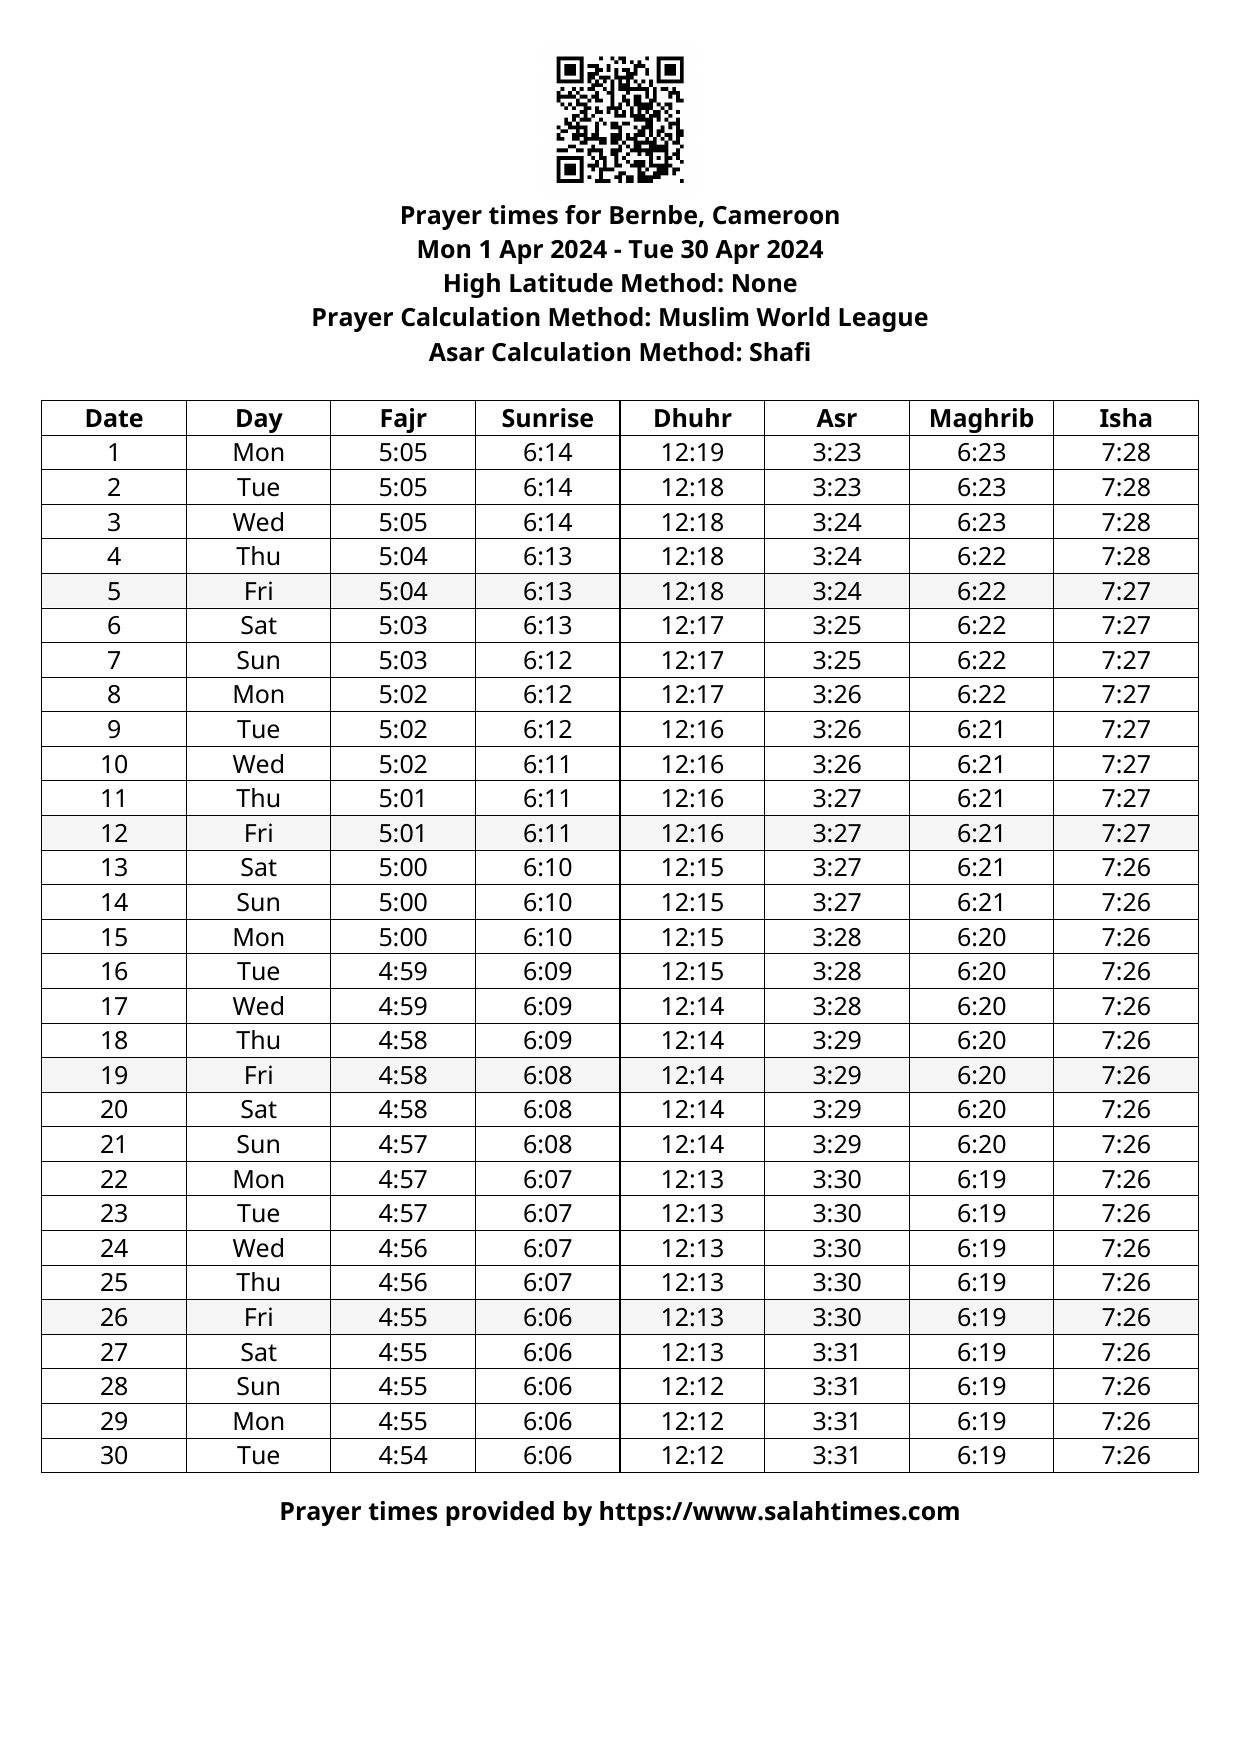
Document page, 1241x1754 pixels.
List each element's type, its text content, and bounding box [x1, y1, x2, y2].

table_cell 6:22 [910, 678, 1053, 711]
text Mon 1 Apr 2024 - Tue 30 Apr 2024 [42, 232, 1198, 266]
table_cell 4:57 [331, 1162, 475, 1195]
table_cell 4 [42, 539, 186, 573]
table_cell 6:08 [476, 1127, 619, 1161]
table_cell 8 [42, 678, 186, 711]
table_cell Mon [187, 678, 330, 711]
table_cell 12:14 [621, 989, 764, 1022]
table_cell 6:10 [476, 885, 619, 919]
table_cell 7:26 [1054, 920, 1198, 953]
table_cell 12 [42, 816, 186, 849]
table_cell 12:14 [621, 1127, 764, 1161]
table_cell 3:29 [765, 1024, 909, 1057]
table_cell 5 [42, 574, 186, 607]
table_cell 3:30 [765, 1231, 909, 1264]
table_cell 12:18 [621, 574, 764, 607]
table_cell Sat [187, 1093, 330, 1126]
table_cell 7:27 [1054, 643, 1198, 677]
table_cell 3:25 [765, 609, 909, 642]
table_cell 12:14 [621, 1024, 764, 1057]
text Prayer Calculation Method: Muslim World League [42, 300, 1198, 334]
table_cell Sun [187, 1127, 330, 1161]
table_cell 12:16 [621, 816, 764, 849]
table_cell Wed [187, 1231, 330, 1264]
table_cell 12:17 [621, 678, 764, 711]
table_cell 6:22 [910, 643, 1053, 677]
table_cell 6:06 [476, 1369, 619, 1403]
table_header Date [42, 401, 186, 434]
table_cell 26 [42, 1300, 186, 1334]
table_cell 6:23 [910, 436, 1053, 469]
table_cell 29 [42, 1404, 186, 1437]
table_cell 6:07 [476, 1266, 619, 1299]
table_cell 4:55 [331, 1300, 475, 1334]
table_cell 7:26 [1054, 1404, 1198, 1437]
table_cell 12:18 [621, 539, 764, 573]
table_cell 12:13 [621, 1266, 764, 1299]
table_cell 7:27 [1054, 678, 1198, 711]
table_cell 5:02 [331, 747, 475, 780]
table_cell 6:20 [910, 1127, 1053, 1161]
table_cell 4:55 [331, 1404, 475, 1437]
table_cell 1 [42, 436, 186, 469]
table_cell 4:55 [331, 1335, 475, 1368]
table_cell 12:16 [621, 712, 764, 746]
table_cell Sat [187, 609, 330, 642]
table_cell 6:10 [476, 920, 619, 953]
table_cell 3:28 [765, 989, 909, 1022]
table_cell 6:20 [910, 954, 1053, 988]
table_cell 5:00 [331, 851, 475, 884]
table_cell 5:00 [331, 885, 475, 919]
table_cell 6:06 [476, 1300, 619, 1334]
table_cell 6:11 [476, 747, 619, 780]
table_cell 12:14 [621, 1093, 764, 1126]
table_cell 12:12 [621, 1369, 764, 1403]
table_cell 6:13 [476, 574, 619, 607]
table_cell 6:22 [910, 574, 1053, 607]
table_cell 6:06 [476, 1335, 619, 1368]
text High Latitude Method: None [42, 266, 1198, 300]
table_cell 7:27 [1054, 712, 1198, 746]
table_cell 12:15 [621, 920, 764, 953]
table_cell 7 [42, 643, 186, 677]
table_cell 3:26 [765, 747, 909, 780]
table_cell 23 [42, 1196, 186, 1230]
table_header Isha [1054, 401, 1198, 434]
table_cell Thu [187, 781, 330, 815]
table_cell 4:54 [331, 1439, 475, 1472]
table_cell 3:27 [765, 851, 909, 884]
table_cell 13 [42, 851, 186, 884]
table_cell 3:30 [765, 1196, 909, 1230]
table_cell 3:23 [765, 470, 909, 504]
table_cell Fri [187, 574, 330, 607]
table_cell 7:26 [1054, 851, 1198, 884]
table_cell 25 [42, 1266, 186, 1299]
table_cell 6:19 [910, 1369, 1053, 1403]
table_cell 6:13 [476, 609, 619, 642]
table_cell 6:13 [476, 539, 619, 573]
table_cell 7:26 [1054, 1369, 1198, 1403]
table_cell Sun [187, 885, 330, 919]
table_cell Sun [187, 1369, 330, 1403]
table_cell 3:30 [765, 1162, 909, 1195]
table_cell 7:26 [1054, 1058, 1198, 1092]
table_cell 10 [42, 747, 186, 780]
table_cell 5:01 [331, 781, 475, 815]
table_cell Mon [187, 436, 330, 469]
table_cell 6:09 [476, 1024, 619, 1057]
table_cell 3:27 [765, 816, 909, 849]
table_cell 12:13 [621, 1162, 764, 1195]
table_cell 12:16 [621, 747, 764, 780]
table_cell 3:31 [765, 1369, 909, 1403]
table_cell 14 [42, 885, 186, 919]
table_cell Wed [187, 505, 330, 538]
table_cell 7:26 [1054, 1266, 1198, 1299]
table_cell 3 [42, 505, 186, 538]
table_cell 6:19 [910, 1439, 1053, 1472]
table_cell 6:19 [910, 1196, 1053, 1230]
table_cell 6:11 [476, 816, 619, 849]
table_cell 28 [42, 1369, 186, 1403]
table_cell 12:12 [621, 1439, 764, 1472]
table_cell 5:03 [331, 609, 475, 642]
table_cell 5:05 [331, 505, 475, 538]
table_cell 6:12 [476, 678, 619, 711]
table_cell 5:05 [331, 436, 475, 469]
table_cell 3:26 [765, 712, 909, 746]
table_cell 7:28 [1054, 539, 1198, 573]
table_cell 6:09 [476, 954, 619, 988]
table_cell 4:56 [331, 1266, 475, 1299]
table_cell 5:02 [331, 712, 475, 746]
table_cell 6:23 [910, 470, 1053, 504]
table_cell 11 [42, 781, 186, 815]
table_cell Thu [187, 1024, 330, 1057]
table_cell 7:26 [1054, 954, 1198, 988]
table_cell 6:23 [910, 505, 1053, 538]
table_cell 7:26 [1054, 989, 1198, 1022]
table_cell 22 [42, 1162, 186, 1195]
table_cell 7:26 [1054, 1439, 1198, 1472]
table_cell 6:19 [910, 1300, 1053, 1334]
table_cell 6 [42, 609, 186, 642]
table_cell Thu [187, 539, 330, 573]
table_cell 3:28 [765, 954, 909, 988]
table_cell 20 [42, 1093, 186, 1126]
table_cell Thu [187, 1266, 330, 1299]
table_cell 3:30 [765, 1300, 909, 1334]
table_cell 12:13 [621, 1335, 764, 1368]
table_cell 12:13 [621, 1300, 764, 1334]
table_cell 4:55 [331, 1369, 475, 1403]
table_cell 6:20 [910, 920, 1053, 953]
table_cell 12:15 [621, 885, 764, 919]
table_cell Sat [187, 851, 330, 884]
table_cell Wed [187, 989, 330, 1022]
table_cell 4:58 [331, 1093, 475, 1126]
table_cell 6:21 [910, 747, 1053, 780]
table_cell 7:26 [1054, 1196, 1198, 1230]
table_cell 12:14 [621, 1058, 764, 1092]
table_cell 9 [42, 712, 186, 746]
table_cell 7:27 [1054, 609, 1198, 642]
table_cell 6:06 [476, 1404, 619, 1437]
table_cell 3:31 [765, 1404, 909, 1437]
table_cell 6:19 [910, 1266, 1053, 1299]
table_cell 6:19 [910, 1231, 1053, 1264]
table_cell 6:08 [476, 1058, 619, 1092]
table_cell 12:18 [621, 470, 764, 504]
table_cell 12:18 [621, 505, 764, 538]
table_cell 4:57 [331, 1127, 475, 1161]
table_cell 3:29 [765, 1093, 909, 1126]
table_cell 5:04 [331, 574, 475, 607]
table_cell 3:25 [765, 643, 909, 677]
table_cell 3:24 [765, 574, 909, 607]
table_cell 6:20 [910, 1058, 1053, 1092]
table_header Day [187, 401, 330, 434]
table_cell 12:13 [621, 1231, 764, 1264]
table_cell 3:29 [765, 1058, 909, 1092]
table_cell 7:26 [1054, 1093, 1198, 1126]
table_cell 4:58 [331, 1058, 475, 1092]
picture [542, 41, 699, 198]
table_cell 6:22 [910, 539, 1053, 573]
table_cell Sat [187, 1335, 330, 1368]
table_cell 6:09 [476, 989, 619, 1022]
table_cell Sun [187, 643, 330, 677]
table_cell Tue [187, 1439, 330, 1472]
table_header Sunrise [476, 401, 619, 434]
table_cell 4:56 [331, 1231, 475, 1264]
table_cell 3:26 [765, 678, 909, 711]
table_cell 12:13 [621, 1196, 764, 1230]
table_cell 6:20 [910, 1024, 1053, 1057]
table_cell Tue [187, 1196, 330, 1230]
table_cell 30 [42, 1439, 186, 1472]
table_cell 3:30 [765, 1266, 909, 1299]
table_cell 5:00 [331, 920, 475, 953]
table_cell 4:58 [331, 1024, 475, 1057]
table_header Maghrib [910, 401, 1053, 434]
table_cell 5:02 [331, 678, 475, 711]
table_cell Mon [187, 1404, 330, 1437]
table_cell 6:19 [910, 1335, 1053, 1368]
table_cell 7:28 [1054, 505, 1198, 538]
table_cell Tue [187, 712, 330, 746]
table_cell 3:29 [765, 1127, 909, 1161]
table_cell 7:26 [1054, 1127, 1198, 1161]
table_cell 12:12 [621, 1404, 764, 1437]
table_cell 6:12 [476, 643, 619, 677]
table_header Asr [765, 401, 909, 434]
table_cell Fri [187, 1058, 330, 1092]
table_cell 17 [42, 989, 186, 1022]
table_cell 24 [42, 1231, 186, 1264]
table_cell 7:26 [1054, 1024, 1198, 1057]
table_cell Tue [187, 954, 330, 988]
table_cell 12:15 [621, 851, 764, 884]
table_cell 12:17 [621, 609, 764, 642]
table_cell 6:21 [910, 851, 1053, 884]
table_cell 12:15 [621, 954, 764, 988]
table_cell 6:22 [910, 609, 1053, 642]
table_cell 6:20 [910, 1093, 1053, 1126]
table_cell 7:26 [1054, 1231, 1198, 1264]
table_cell 7:27 [1054, 816, 1198, 849]
table_cell 16 [42, 954, 186, 988]
table_cell 6:14 [476, 470, 619, 504]
table_cell 6:14 [476, 436, 619, 469]
table_cell 7:26 [1054, 1300, 1198, 1334]
table_cell 6:12 [476, 712, 619, 746]
text Prayer times for Bernbe, Cameroon [42, 198, 1198, 232]
table_cell 3:31 [765, 1439, 909, 1472]
table_cell 6:19 [910, 1162, 1053, 1195]
table_cell 7:26 [1054, 1335, 1198, 1368]
table_cell 6:20 [910, 989, 1053, 1022]
table_cell 7:28 [1054, 470, 1198, 504]
table_cell 5:05 [331, 470, 475, 504]
table_cell 3:28 [765, 920, 909, 953]
table_cell 6:07 [476, 1231, 619, 1264]
table_cell 21 [42, 1127, 186, 1161]
table_cell 3:23 [765, 436, 909, 469]
table_cell 7:27 [1054, 747, 1198, 780]
table_cell 6:14 [476, 505, 619, 538]
table_cell Fri [187, 816, 330, 849]
table_cell 6:07 [476, 1196, 619, 1230]
table_cell Mon [187, 920, 330, 953]
table_cell 4:59 [331, 954, 475, 988]
table_cell 12:17 [621, 643, 764, 677]
table_cell 6:10 [476, 851, 619, 884]
table_header Dhuhr [621, 401, 764, 434]
table_cell 3:24 [765, 539, 909, 573]
text Prayer times provided by https://www.salahtimes.com [42, 1494, 1198, 1528]
table_cell 3:24 [765, 505, 909, 538]
table_cell 7:28 [1054, 436, 1198, 469]
table_cell Tue [187, 470, 330, 504]
table_cell 6:21 [910, 885, 1053, 919]
table_cell 6:19 [910, 1404, 1053, 1437]
table_cell 19 [42, 1058, 186, 1092]
table_cell 12:16 [621, 781, 764, 815]
table_cell 7:27 [1054, 574, 1198, 607]
table_cell 3:27 [765, 885, 909, 919]
table_cell 7:26 [1054, 1162, 1198, 1195]
table_cell 2 [42, 470, 186, 504]
table_cell 4:57 [331, 1196, 475, 1230]
table_cell 5:03 [331, 643, 475, 677]
table_cell Fri [187, 1300, 330, 1334]
table_cell 6:21 [910, 781, 1053, 815]
table_header Fajr [331, 401, 475, 434]
table_cell 5:01 [331, 816, 475, 849]
table_cell 6:06 [476, 1439, 619, 1472]
table_cell 27 [42, 1335, 186, 1368]
table_cell 7:27 [1054, 781, 1198, 815]
table_cell 6:21 [910, 816, 1053, 849]
text Asar Calculation Method: Shafi [42, 334, 1198, 368]
table_cell 6:08 [476, 1093, 619, 1126]
table_cell 6:07 [476, 1162, 619, 1195]
table_cell 18 [42, 1024, 186, 1057]
table_cell 7:26 [1054, 885, 1198, 919]
table_cell 4:59 [331, 989, 475, 1022]
table_cell 6:21 [910, 712, 1053, 746]
table_cell 6:11 [476, 781, 619, 815]
table_cell Mon [187, 1162, 330, 1195]
table_cell 15 [42, 920, 186, 953]
table_cell 3:31 [765, 1335, 909, 1368]
table_cell 5:04 [331, 539, 475, 573]
table_cell 12:19 [621, 436, 764, 469]
table_cell 3:27 [765, 781, 909, 815]
table_cell Wed [187, 747, 330, 780]
